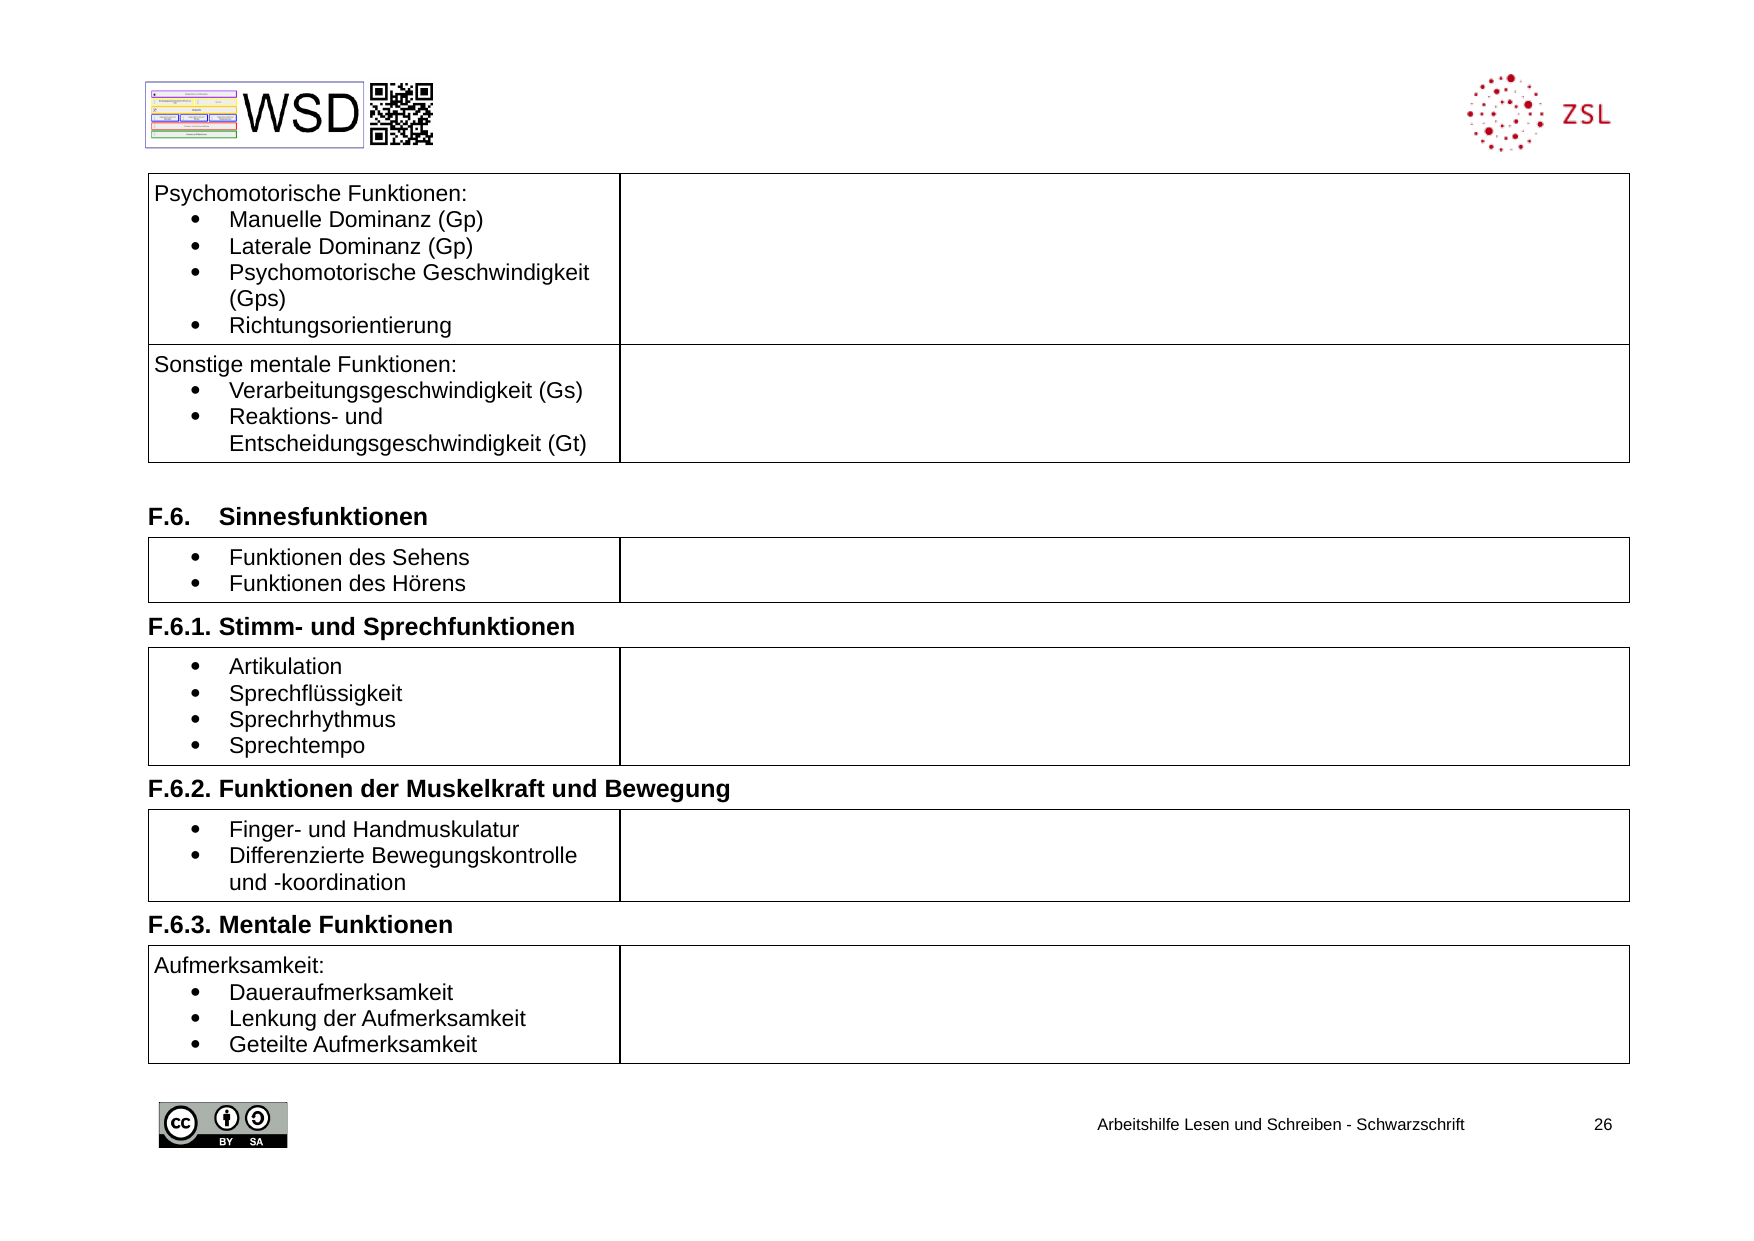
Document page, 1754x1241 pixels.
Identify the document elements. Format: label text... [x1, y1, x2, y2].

table_header Finger- und Handmuskulatur Differenzierte Bewegungskontrolle und -koordination [149, 810, 619, 901]
table_cell Psychomotorische Funktionen: Manuelle Dominanz (Gp) Laterale Dominanz (Gp) Psychomotorische Geschwindigkeit (Gps) Richtungsorientierung [149, 174, 619, 344]
text Sinnesfunktionen [148, 502, 1636, 530]
table_cell [621, 345, 1629, 462]
table_header [621, 648, 1629, 764]
table_cell Sonstige mentale Funktionen: Verarbeitungsgeschwindigkeit (Gs) Reaktions- und Entscheidungsgeschwindigkeit (Gt) [149, 345, 619, 462]
table_cell [621, 174, 1629, 344]
table_header [621, 946, 1629, 1063]
subtitle Funktionen der Muskelkraft und Bewegung [148, 774, 1636, 803]
picture [158, 1102, 288, 1148]
table_header [621, 538, 1629, 602]
picture [143, 78, 438, 150]
table_header Funktionen des Sehens Funktionen des Hörens [149, 538, 619, 602]
table_header Aufmerksamkeit: Daueraufmerksamkeit Lenkung der Aufmerksamkeit Geteilte Aufmerksamkeit [149, 946, 619, 1063]
table_header [621, 810, 1629, 901]
table_header Artikulation Sprechflüssigkeit Sprechrhythmus Sprechtempo [149, 648, 619, 764]
subtitle Mentale Funktionen [148, 910, 1636, 939]
picture [1465, 73, 1613, 154]
subtitle Stimm- und Sprechfunktionen [148, 612, 1636, 640]
